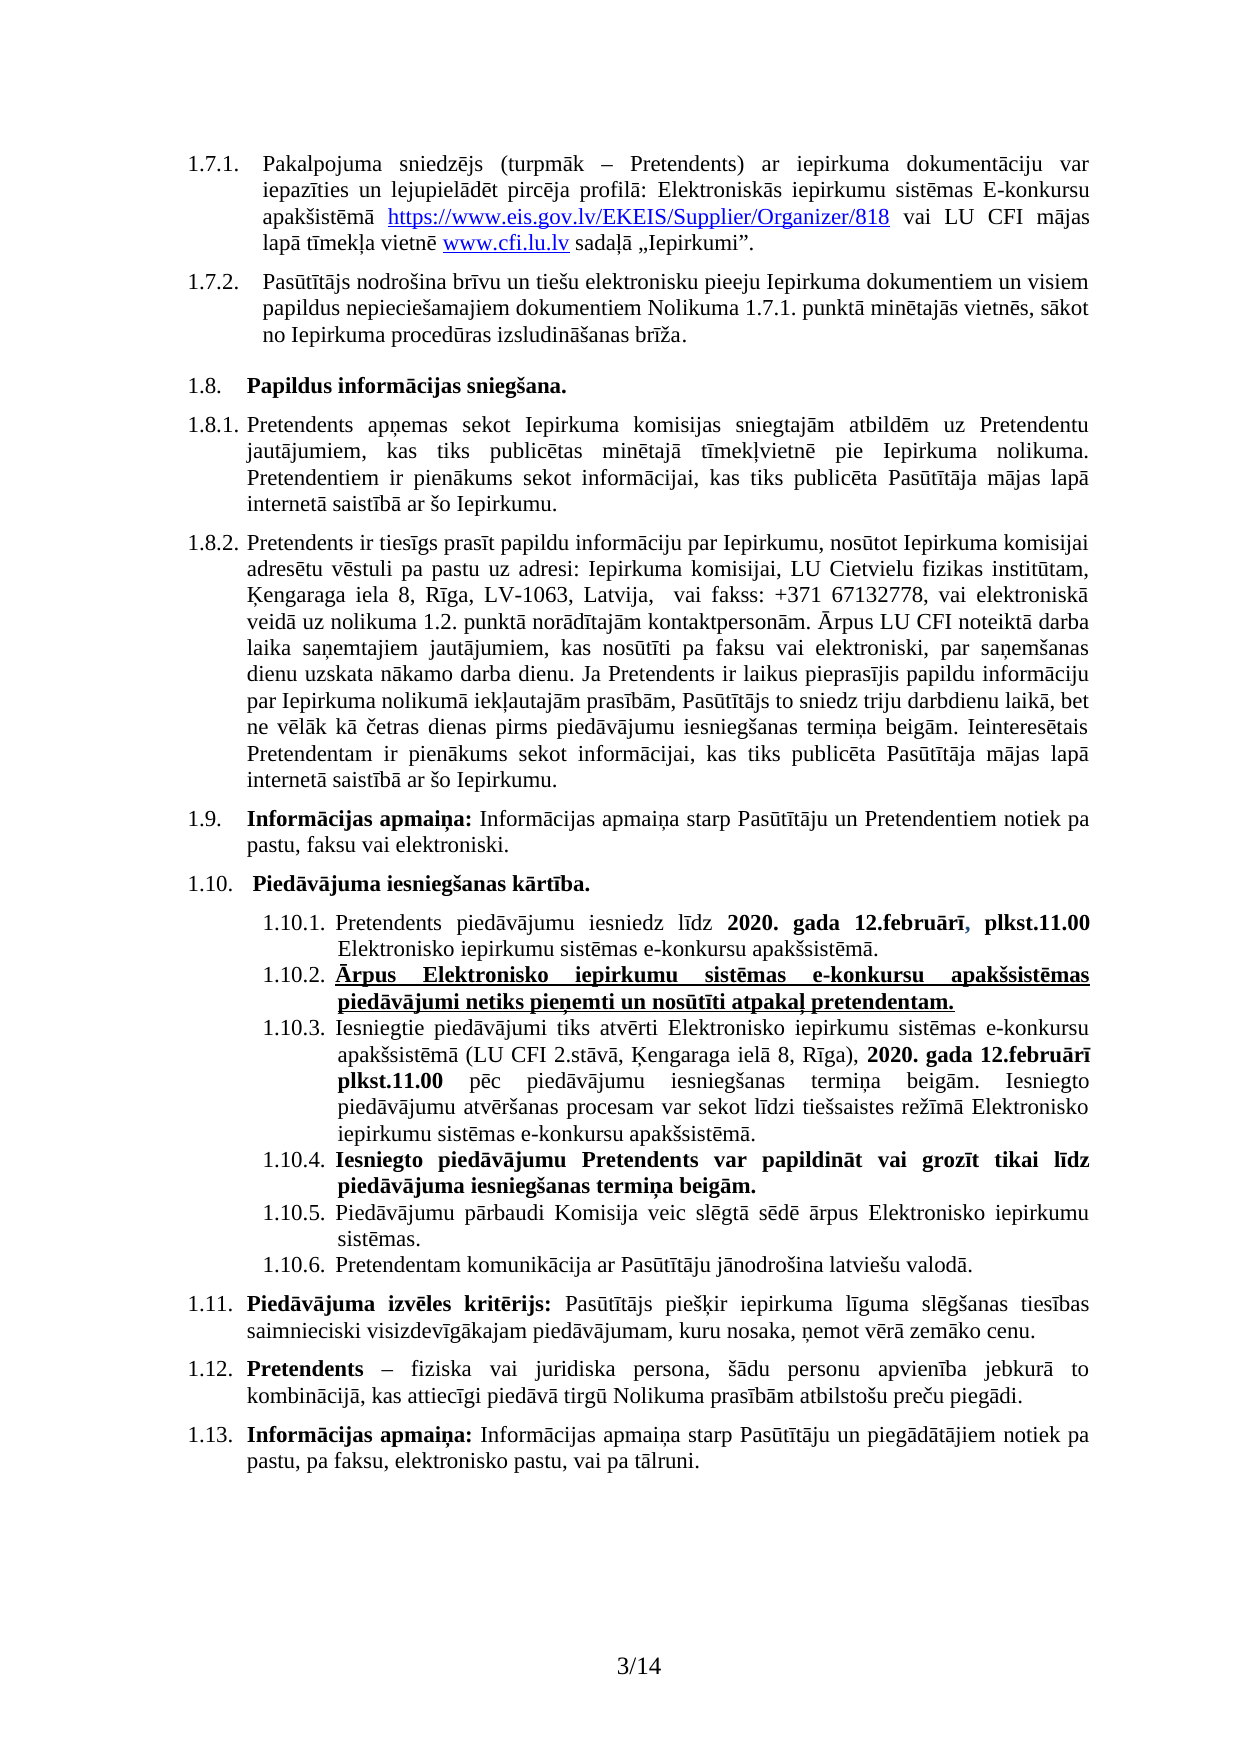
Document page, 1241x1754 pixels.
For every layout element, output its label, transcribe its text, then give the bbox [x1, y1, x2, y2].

list Iesniegto piedāvājumu Pretendents var papildināt vai grozīt tikai līdz piedāvājuma iesniegšanas termiņa beigām. [262, 1146, 1090, 1199]
list Piedāvājuma izvēles kritērijs: Pasūtītājs piešķir iepirkuma līguma slēgšanas tiesības saimnieciski visizdevīgākajam piedāvājumam, kuru nosaka, ņemot vērā zemāko cenu. [187, 1290, 1090, 1343]
list Piedāvājumu pārbaudi Komisija veic slēgtā sēdē ārpus Elektronisko iepirkumu sistēmas. [262, 1199, 1090, 1251]
list Pretendentam komunikācija ar Pasūtītāju jānodrošina latviešu valodā. [262, 1251, 1090, 1278]
list Pasūtītājs nodrošina brīvu un tiešu elektronisku pieeju Iepirkuma dokumentiem un visiem papildus nepieciešamajiem dokumentiem Nolikuma 1.7.1. punktā minētajās vietnēs, sākot no Iepirkuma procedūras izsludināšanas brīža. [187, 268, 1090, 347]
list Informācijas apmaiņa: Informācijas apmaiņa starp Pasūtītāju un Pretendentiem notiek pa pastu, faksu vai elektroniski. [187, 805, 1090, 857]
list Piedāvājuma iesniegšanas kārtība. [187, 870, 1090, 896]
list Pretendents piedāvājumu iesniedz līdz 2020. gada 12.februārī, plkst.11.00 Elektronisko iepirkumu sistēmas e-konkursu apakšsistēmā. [262, 909, 1090, 962]
list Pretendents – fiziska vai juridiska persona, šādu personu apvienība jebkurā to kombinācijā, kas attiecīgi piedāvā tirgū Nolikuma prasībām atbilstošu preču piegādi. [187, 1356, 1090, 1408]
list Pretendents ir tiesīgs prasīt papildu informāciju par Iepirkumu, nosūtot Iepirkuma komisijai adresētu vēstuli pa pastu uz adresi: Iepirkuma komisijai, LU Cietvielu fizikas institūtam, Ķengaraga iela 8, Rīga, LV-1063, Latvija, vai fakss: +371 67132778, vai elektroniskā veidā uz nolikuma 1.2. punktā norādītajām kontaktpersonām. Ārpus LU CFI noteiktā darba laika saņemtajiem jautājumiem, kas nosūtīti pa faksu vai elektroniski, par saņemšanas dienu uzskata nākamo darba dienu. Ja Pretendents ir laikus pieprasījis papildu informāciju par Iepirkuma nolikumā iekļautajām prasībām, Pasūtītājs to sniedz triju darbdienu laikā, bet ne vēlāk kā četras dienas pirms piedāvājumu iesniegšanas termiņa beigām. Ieinteresētais Pretendentam ir pienākums sekot informācijai, kas tiks publicēta Pasūtītāja mājas lapā internetā saistībā ar šo Iepirkumu. [187, 529, 1090, 792]
list Pretendents apņemas sekot Iepirkuma komisijas sniegtajām atbildēm uz Pretendentu jautājumiem, kas tiks publicētas minētajā tīmekļvietnē pie Iepirkuma nolikuma. Pretendentiem ir pienākums sekot informācijai, kas tiks publicēta Pasūtītāja mājas lapā internetā saistībā ar šo Iepirkumu. [187, 411, 1090, 516]
list Pakalpojuma sniedzējs (turpmāk – Pretendents) ar iepirkuma dokumentāciju var iepazīties un lejupielādēt pircēja profilā: Elektroniskās iepirkumu sistēmas E-konkursu apakšistēmā https://www.eis.gov.lv/EKEIS/Supplier/Organizer/818 vai LU CFI mājas lapā tīmekļa vietnē www.cfi.lu.lv sadaļā „Iepirkumi”. [187, 150, 1090, 255]
list Iesniegtie piedāvājumi tiks atvērti Elektronisko iepirkumu sistēmas e-konkursu apakšsistēmā (LU CFI 2.stāvā, Ķengaraga ielā 8, Rīga), 2020. gada 12.februārī plkst.11.00 pēc piedāvājumu iesniegšanas termiņa beigām. Iesniegto piedāvājumu atvēršanas procesam var sekot līdzi tiešsaistes režīmā Elektronisko iepirkumu sistēmas e-konkursu apakšsistēmā. [262, 1014, 1090, 1146]
list Papildus informācijas sniegšana. [187, 372, 1090, 398]
list Ārpus Elektronisko iepirkumu sistēmas e-konkursu apakšsistēmas piedāvājumi netiks pieņemti un nosūtīti atpakaļ pretendentam. [262, 962, 1090, 1014]
list Informācijas apmaiņa: Informācijas apmaiņa starp Pasūtītāju un piegādātājiem notiek pa pastu, pa faksu, elektronisko pastu, vai pa tālruni. [187, 1421, 1090, 1473]
